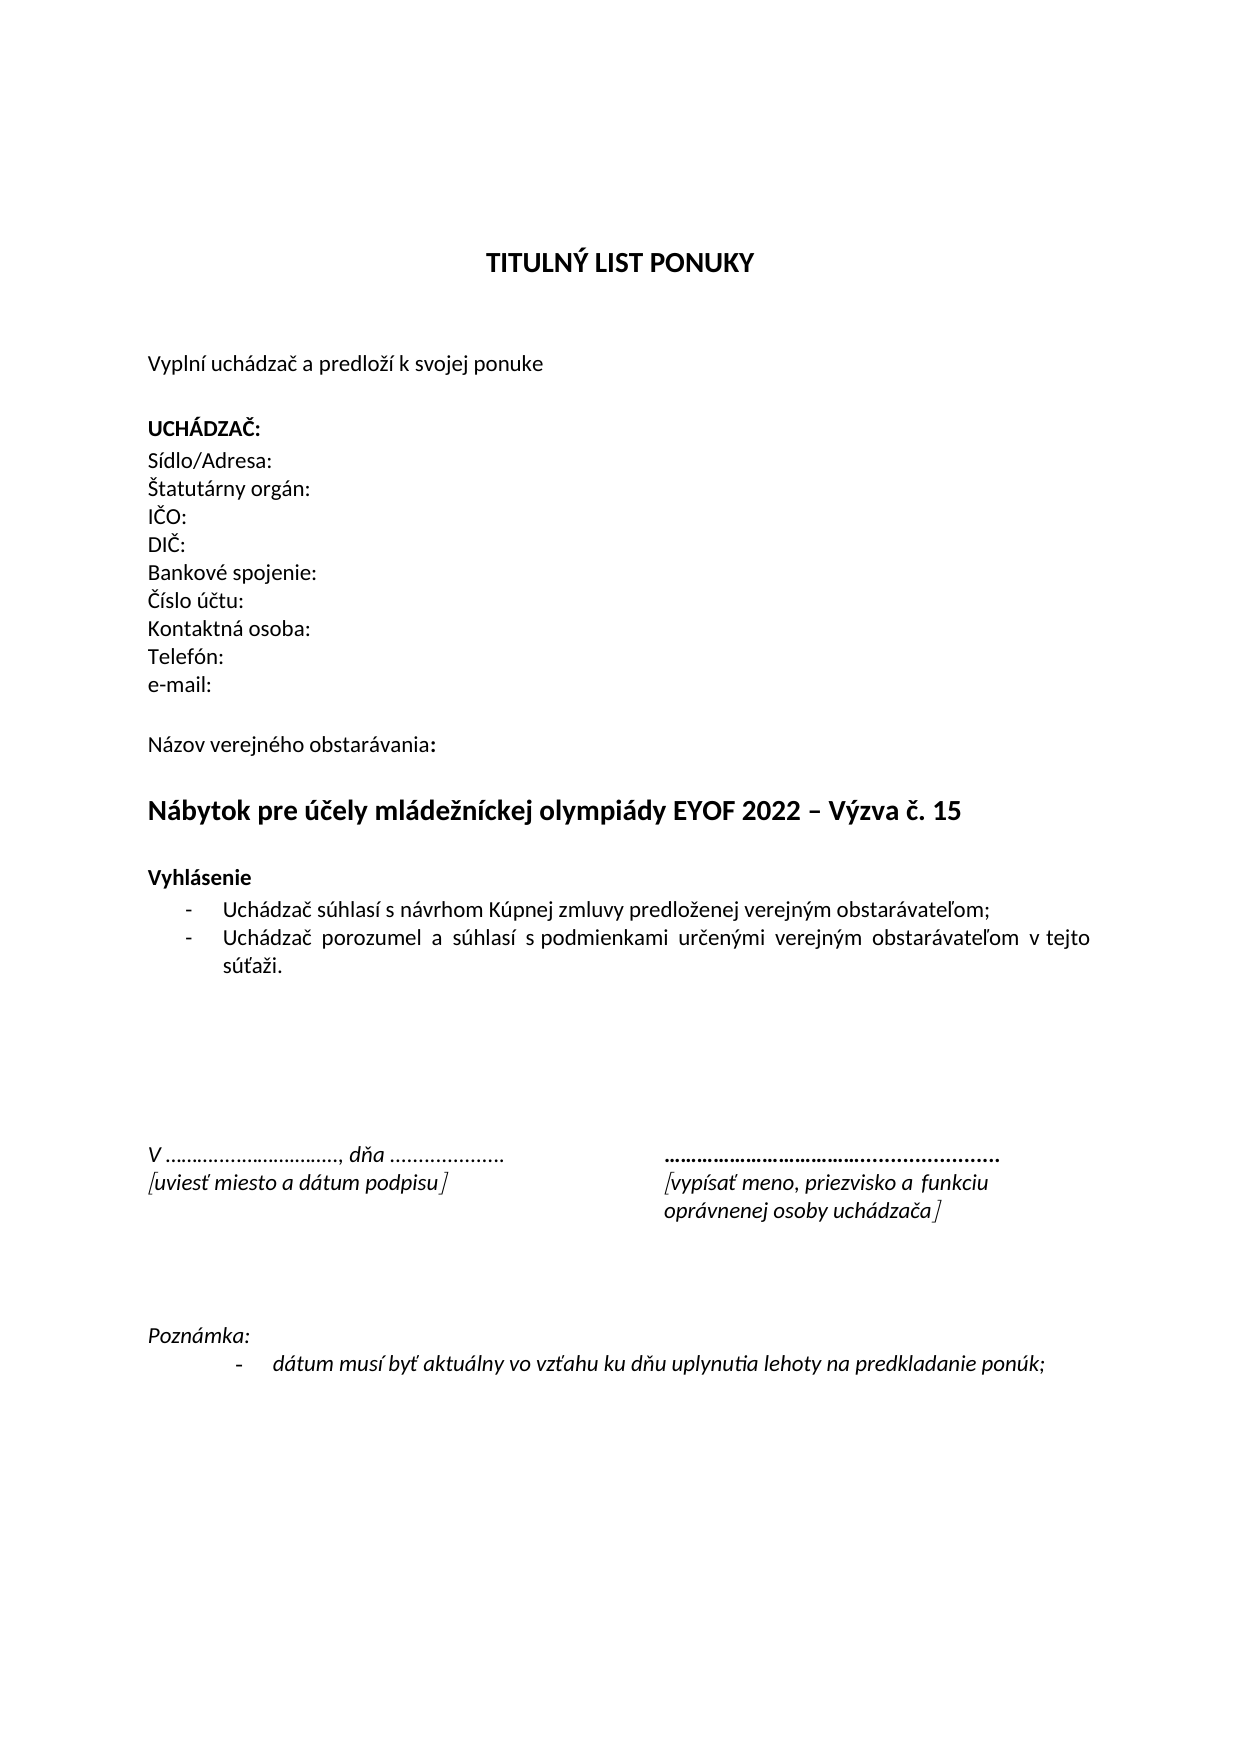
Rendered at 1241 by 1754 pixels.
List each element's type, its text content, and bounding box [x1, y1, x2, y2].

list Uchádzač porozumel a súhlasí s podmienkami určenými verejným obstarávateľom v tejto súťaži. [185, 923, 1090, 979]
text Číslo účtu: [148, 586, 1093, 614]
text Štatutárny orgán: [148, 474, 1093, 502]
text IČO: [148, 502, 1093, 530]
text Názov verejného obstarávania: [148, 730, 1063, 758]
text Telefón: [148, 642, 1093, 670]
text Nábytok pre účely mládežníckej olympiády EYOF 2022 – Výzva č. 15 [148, 792, 1063, 828]
text DIČ: [148, 530, 1093, 558]
text e-mail: [148, 670, 1093, 698]
text Vyplní uchádzač a predloží k svojej ponuke [148, 349, 1093, 377]
text uviesť miesto a dátum podpisu vypísať meno, priezvisko a funkciu [148, 1168, 1093, 1196]
list dátum musí byť aktuálny vo vzťahu ku dňu uplynutia lehoty na predkladanie ponúk; [235, 1349, 1093, 1377]
text TITULNÝ LIST PONUKY [148, 244, 1093, 280]
list Uchádzač súhlasí s návrhom Kúpnej zmluvy predloženej verejným obstarávateľom; [185, 895, 1090, 923]
text UCHÁDZAČ: [148, 414, 1093, 442]
text Vyhlásenie [148, 863, 1093, 891]
text Sídlo/Adresa: [148, 446, 1093, 474]
text Bankové spojenie: [148, 558, 1093, 586]
text Kontaktná osoba: [148, 614, 1093, 642]
text V ……….....……….…….., dňa .................... ………………………………....................... [148, 1140, 1093, 1168]
text Poznámka: [148, 1321, 1018, 1349]
text oprávnenej osoby uchádzača [590, 1196, 1093, 1224]
